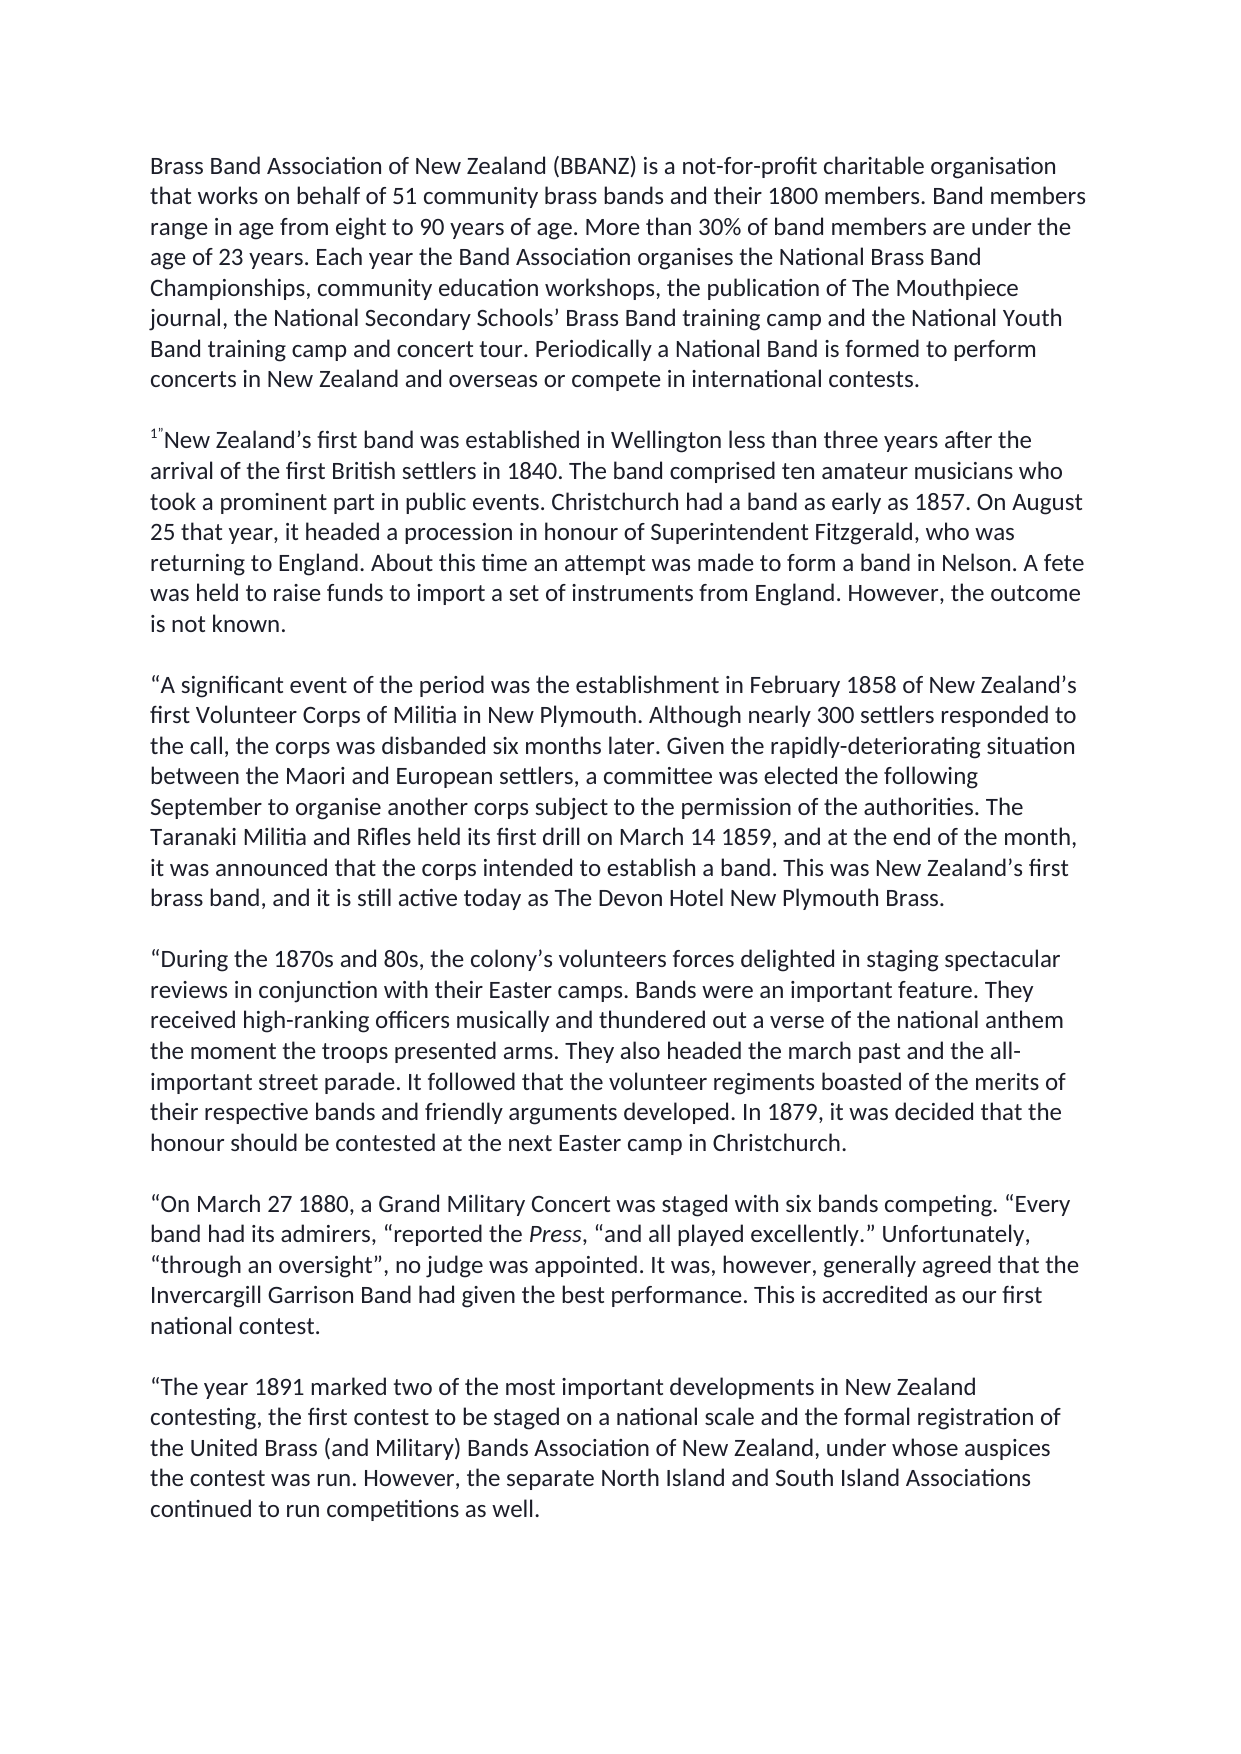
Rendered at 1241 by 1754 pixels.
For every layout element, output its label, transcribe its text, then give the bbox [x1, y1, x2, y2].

text “On March 27 1880, a Grand Military Concert was staged with six bands competing. “Every band had its admirers, “reported the Press, “and all played excellently.” Unfortunately, “through an oversight”, no judge was appointed. It was, however, generally agreed that the Invercargill Garrison Band had given the best performance. This is accredited as our first national contest. [150, 1188, 1090, 1340]
text Brass Band Association of New Zealand (BBANZ) is a not-for-profit charitable organisation that works on behalf of 51 community brass bands and their 1800 members. Band members range in age from eight to 90 years of age. More than 30% of band members are under the age of 23 years. Each year the Band Association organises the National Brass Band Championships, community education workshops, the publication of The Mouthpiece journal, the National Secondary Schools’ Brass Band training camp and the National Youth Band training camp and concert tour. Periodically a National Band is formed to perform concerts in New Zealand and overseas or compete in international contests. [150, 150, 1090, 394]
text “During the 1870s and 80s, the colony’s volunteers forces delighted in staging spectacular reviews in conjunction with their Easter camps. Bands were an important feature. They received high-ranking officers musically and thundered out a verse of the national anthem the moment the troops presented arms. They also headed the march past and the all-important street parade. It followed that the volunteer regiments boasted of the merits of their respective bands and friendly arguments developed. In 1879, it was decided that the honour should be contested at the next Easter camp in Christchurch. [150, 943, 1090, 1157]
text “A significant event of the period was the establishment in February 1858 of New Zealand’s first Volunteer Corps of Militia in New Plymouth. Although nearly 300 settlers responded to the call, the corps was disbanded six months later. Given the rapidly-deteriorating situation between the Maori and European settlers, a committee was elected the following September to organise another corps subject to the permission of the authorities. The Taranaki Militia and Rifles held its first drill on March 14 1859, and at the end of the month, it was announced that the corps intended to establish a band. This was New Zealand’s first brass band, and it is still active today as The Devon Hotel New Plymouth Brass. [150, 669, 1090, 913]
text 1”New Zealand’s first band was established in Wellington less than three years after the arrival of the first British settlers in 1840. The band comprised ten amateur musicians who took a prominent part in public events. Christchurch had a band as early as 1857. On August 25 that year, it headed a procession in honour of Superintendent Fitzgerald, who was returning to England. About this time an attempt was made to form a band in Nelson. A fete was held to raise funds to import a set of instruments from England. However, the outcome is not known. [150, 425, 1090, 638]
text “The year 1891 marked two of the most important developments in New Zealand contesting, the first contest to be staged on a national scale and the formal registration of the United Brass (and Military) Bands Association of New Zealand, under whose auspices the contest was run. However, the separate North Island and South Island Associations continued to run competitions as well. [150, 1371, 1090, 1523]
